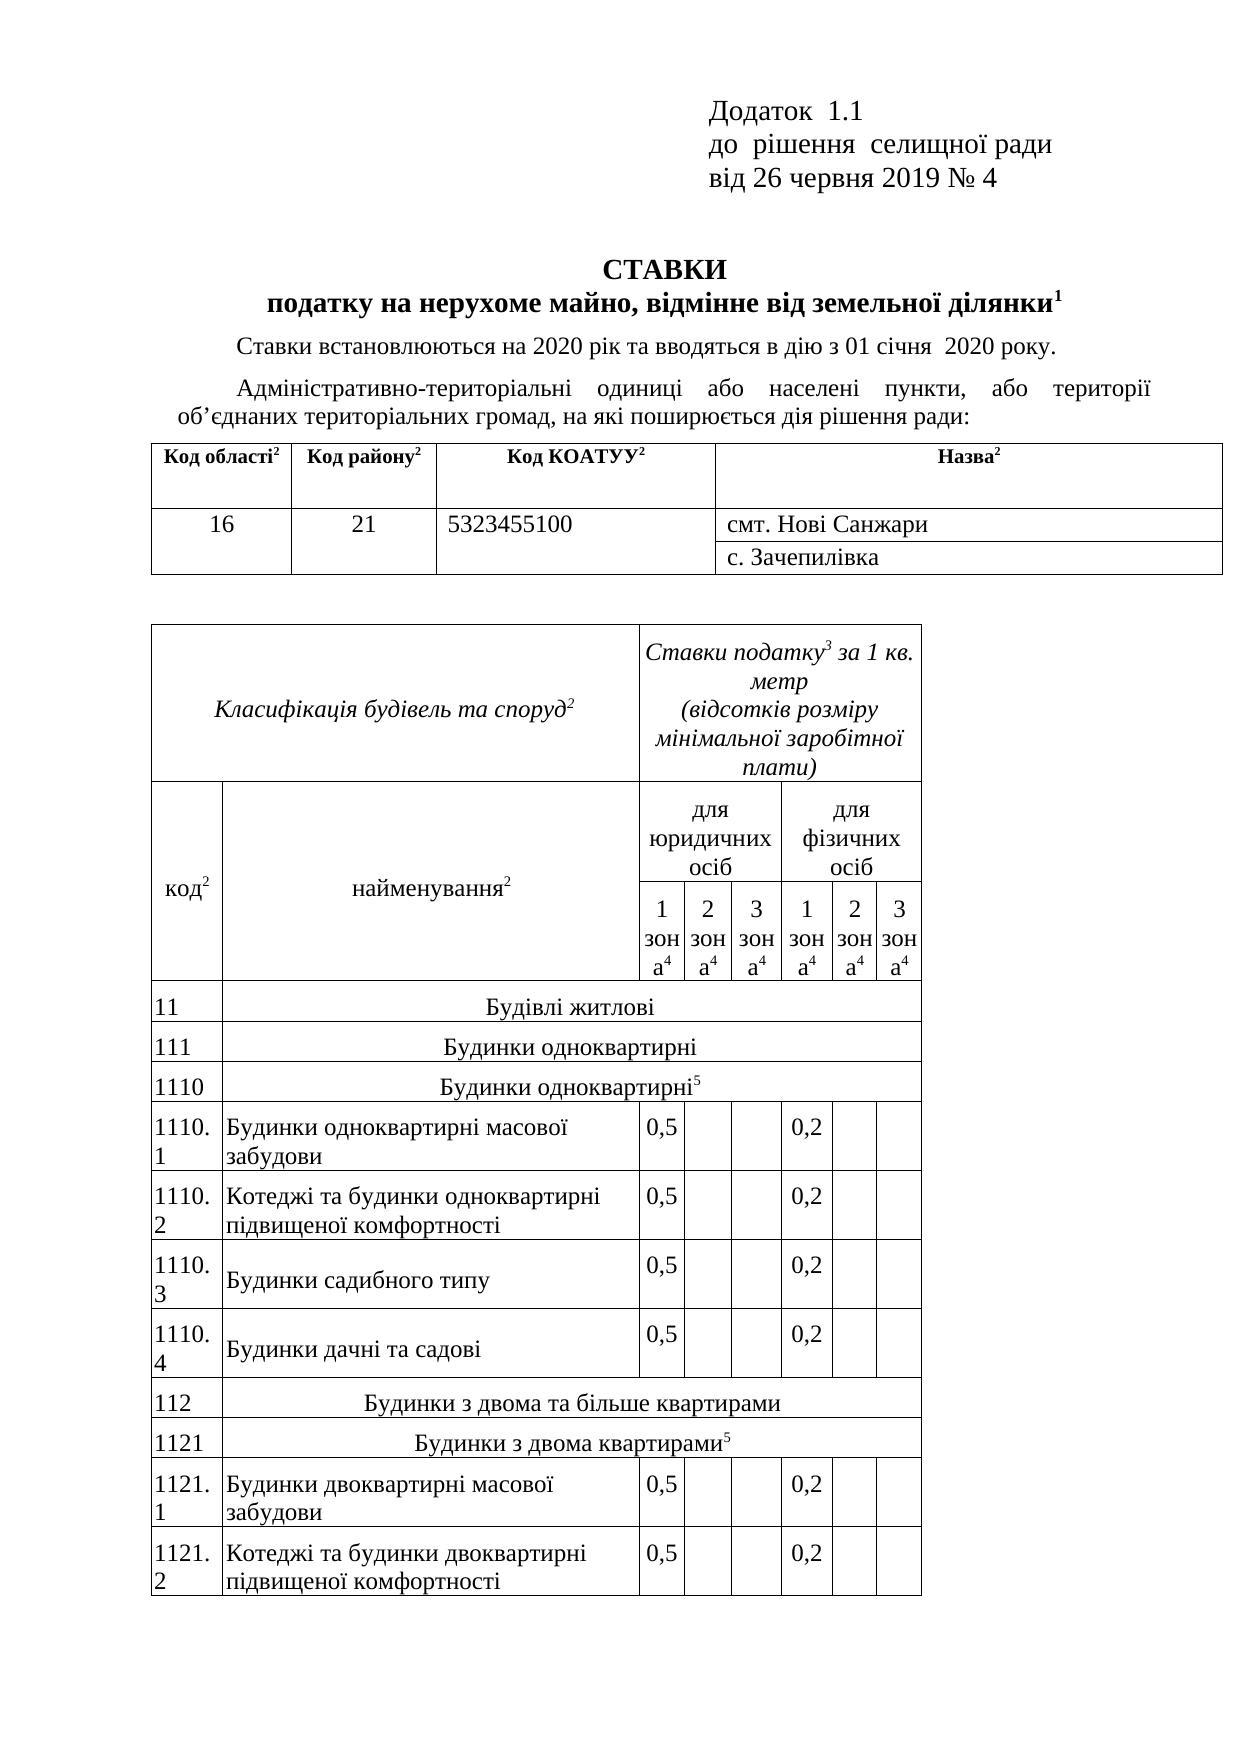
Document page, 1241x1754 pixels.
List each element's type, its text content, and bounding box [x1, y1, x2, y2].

table_cell Будинки з двома квартирами5 [223, 1418, 921, 1457]
table_header Назва2 [716, 444, 1222, 508]
table_cell [833, 1171, 876, 1239]
text Додаток 1.1 [709, 93, 1152, 126]
table_cell 0,5 [640, 1171, 684, 1239]
table_cell 0,2 [782, 1102, 832, 1170]
table_cell [877, 1458, 921, 1526]
table_header Класифікація будівель та споруд2 [152, 625, 639, 781]
text від 26 червня 2019 № 4 [709, 160, 1148, 193]
table_cell Котеджі та будинки двоквартирні підвищеної комфортності [223, 1527, 639, 1595]
table_cell [732, 1102, 781, 1170]
table_cell Будинки двоквартирні масової забудови [223, 1458, 639, 1526]
table_cell [877, 1240, 921, 1308]
table_cell 1121.2 [152, 1527, 222, 1595]
table_cell [833, 1458, 876, 1526]
table_cell Будинки з двома та більше квартирами [223, 1378, 921, 1417]
table_cell [877, 1309, 921, 1377]
table_cell 0,2 [782, 1171, 832, 1239]
table_cell [685, 1527, 731, 1595]
text СТАВКИ податку на нерухоме майно, відмінне від земельної ділянки1 [177, 252, 1152, 319]
table_cell 0,2 [782, 1527, 832, 1595]
table_cell смт. Нові Санжари [716, 509, 1222, 541]
text Ставки встановлюються на 2020 рік та вводяться в дію з 01 січня 2020 року. [177, 331, 1152, 360]
table_cell Будинки садибного типу [223, 1240, 639, 1308]
table_cell Будинки одноквартирні [223, 1022, 921, 1061]
table_header Код району2 [292, 444, 436, 508]
table_cell 1 зона4 [640, 882, 684, 980]
table_cell [732, 1309, 781, 1377]
table_cell [833, 1527, 876, 1595]
table_cell 0,2 [782, 1309, 832, 1377]
table_cell [685, 1171, 731, 1239]
table_cell 3 зона4 [732, 882, 781, 980]
table_cell [833, 1240, 876, 1308]
table_cell найменування2 [223, 782, 639, 980]
table_cell 3 зона4 [877, 882, 921, 980]
table_cell [833, 1309, 876, 1377]
table_cell Будівлі житлові [223, 981, 921, 1021]
table_cell 1110.3 [152, 1240, 222, 1308]
table_cell 0,5 [640, 1458, 684, 1526]
table_cell 1121 [152, 1418, 222, 1457]
table_cell код2 [152, 782, 222, 980]
table_cell 0,5 [640, 1102, 684, 1170]
table_cell 111 [152, 1022, 222, 1061]
table_cell для фізичних осіб [782, 782, 921, 881]
table_cell [685, 1309, 731, 1377]
table_cell 5323455100 [437, 509, 715, 574]
text до рішення селищної ради [709, 126, 1148, 160]
table_header Ставки податку3 за 1 кв. метр (відсотків розміру мінімальної заробітної плати) [640, 625, 921, 781]
table_cell 11 [152, 981, 222, 1021]
table_cell 21 [292, 509, 436, 574]
table_cell 0,2 [782, 1240, 832, 1308]
table_cell [685, 1240, 731, 1308]
table_cell [685, 1458, 731, 1526]
text Адміністративно-територіальні одиниці або населені пункти, або території об’єднаних територіальних громад, на які поширюється дія рішення ради: [177, 373, 1152, 430]
table_cell для юридичних осіб [640, 782, 781, 881]
table_cell 0,5 [640, 1527, 684, 1595]
table_cell 0,5 [640, 1309, 684, 1377]
table_cell [732, 1171, 781, 1239]
table_cell [877, 1102, 921, 1170]
table_cell 2 зона4 [685, 882, 731, 980]
table_cell [877, 1171, 921, 1239]
table_cell [732, 1458, 781, 1526]
table_cell 1121.1 [152, 1458, 222, 1526]
table_cell 16 [152, 509, 291, 574]
table_cell [877, 1527, 921, 1595]
table_cell Котеджі та будинки одноквартирні підвищеної комфортності [223, 1171, 639, 1239]
table_cell 0,5 [640, 1240, 684, 1308]
table_header Код області2 [152, 444, 291, 508]
table_cell 1110.2 [152, 1171, 222, 1239]
table_cell с. Зачепилівка [716, 542, 1222, 574]
table_cell [732, 1527, 781, 1595]
table_cell 2 зона4 [833, 882, 876, 980]
table_cell 1110 [152, 1062, 222, 1101]
table_cell [732, 1240, 781, 1308]
table_cell Будинки дачні та садові [223, 1309, 639, 1377]
table_cell 0,2 [782, 1458, 832, 1526]
table_cell [833, 1102, 876, 1170]
table_cell 112 [152, 1378, 222, 1417]
table_cell 1110.1 [152, 1102, 222, 1170]
table_cell 1110.4 [152, 1309, 222, 1377]
table_cell 1 зона4 [782, 882, 832, 980]
table_header Код КОАТУУ2 [437, 444, 715, 508]
table_cell Будинки одноквартирні5 [223, 1062, 921, 1101]
table_cell Будинки одноквартирні масової забудови [223, 1102, 639, 1170]
table_cell [685, 1102, 731, 1170]
